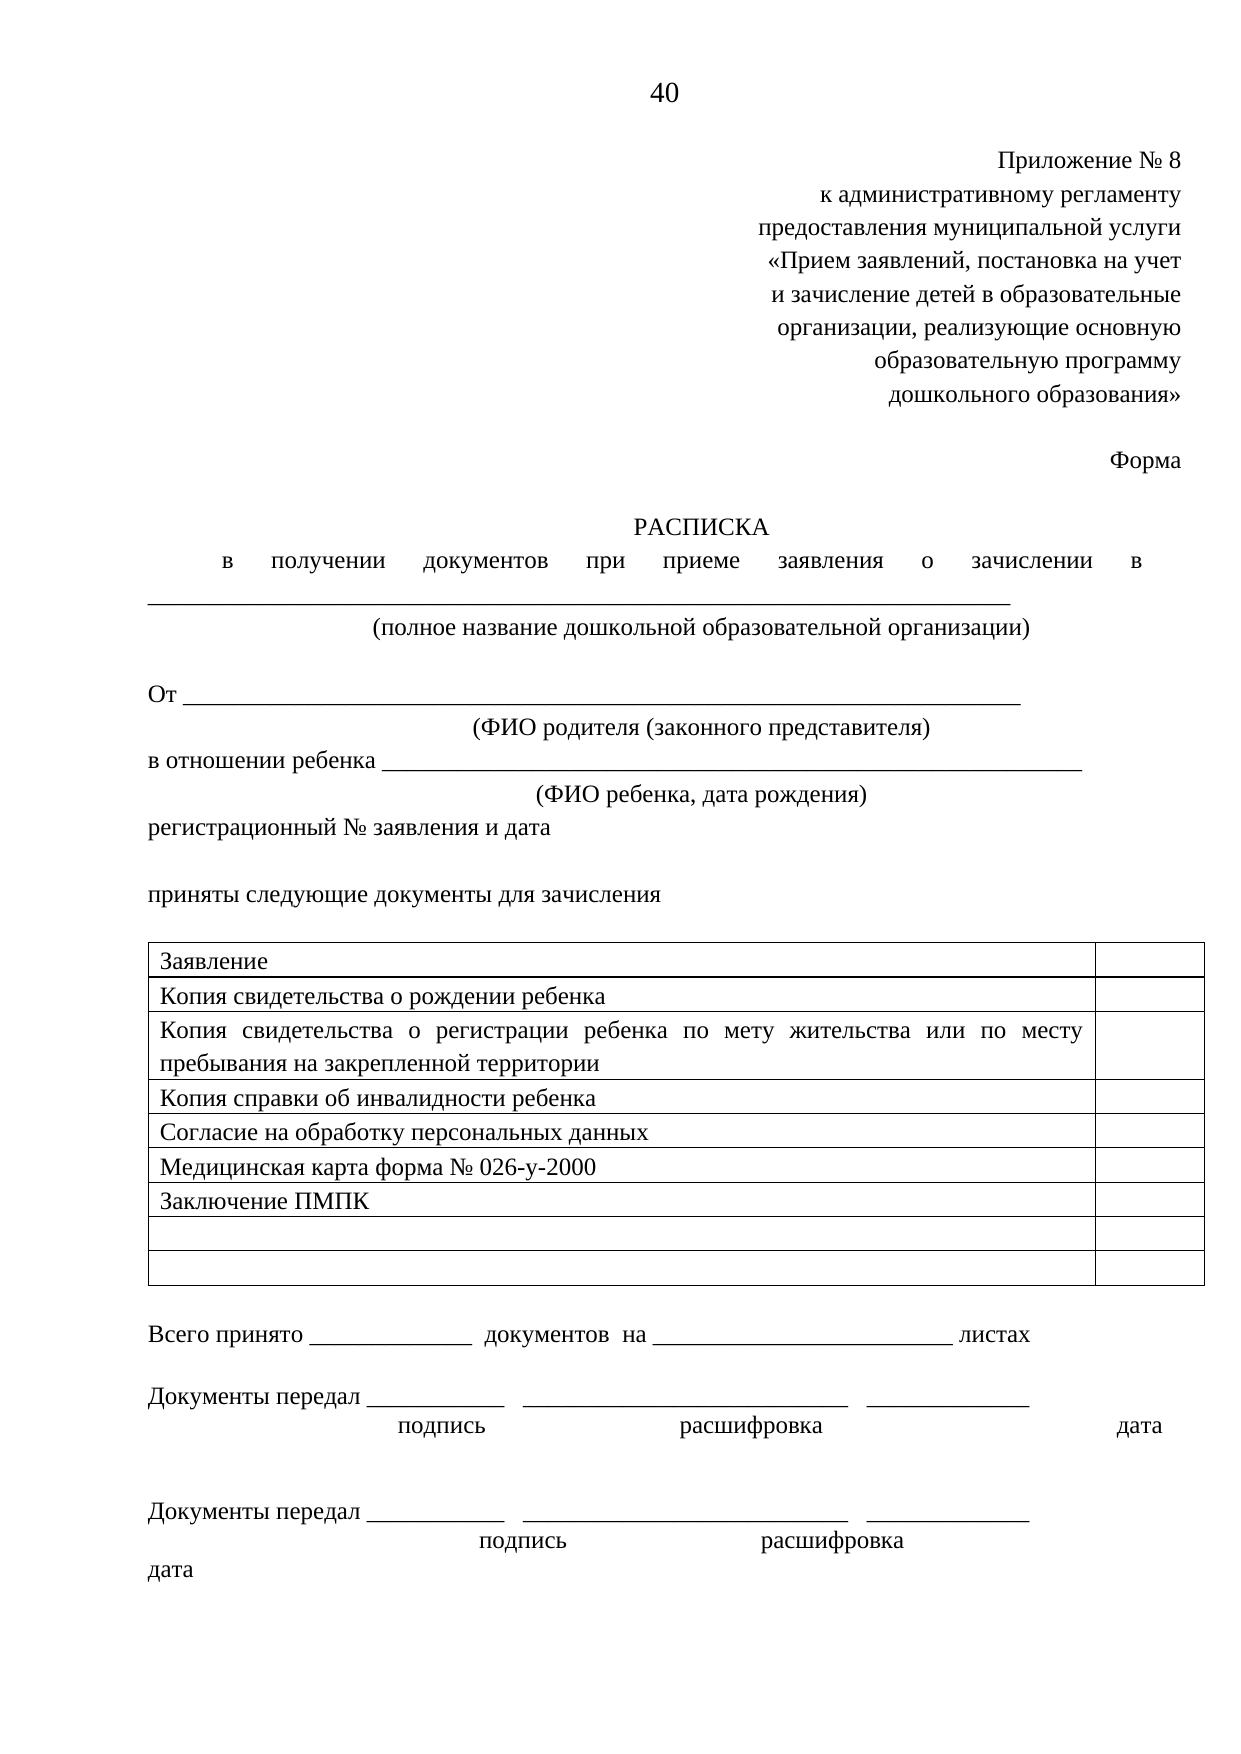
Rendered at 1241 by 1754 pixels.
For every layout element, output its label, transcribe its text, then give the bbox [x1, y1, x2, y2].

text и зачисление детей в образовательные [148, 275, 1181, 309]
table_cell Копия свидетельства о рождении ребенка [149, 978, 1095, 1011]
text приняты следующие документы для зачисления [148, 875, 1181, 909]
text образовательную программу [148, 342, 1181, 375]
text в получении документов при приеме заявления о зачислении в _____________________________________________________________________ [148, 542, 1181, 609]
table_cell Заключение ПМПК [149, 1183, 1095, 1216]
text РАСПИСКА [148, 509, 1181, 542]
text регистрационный № заявления и дата [148, 809, 1181, 842]
table_cell Медицинская карта форма № 026-у-2000 [149, 1148, 1095, 1182]
table_header [1096, 943, 1204, 976]
table_header Заявление [149, 943, 1095, 976]
table_cell [1096, 1080, 1204, 1113]
text Форма [148, 442, 1181, 475]
text подпись расшифровка дата [148, 1525, 1181, 1582]
text организации, реализующие основную [148, 309, 1181, 342]
table_cell Копия свидетельства о регистрации ребенка по мету жительства или по месту пребывания на закрепленной территории [149, 1012, 1095, 1078]
text Всего принято _____________ документов на ________________________ листах [148, 1319, 1181, 1348]
table_cell [149, 1217, 1095, 1250]
table_cell [1096, 1012, 1204, 1078]
table_cell [1096, 1148, 1204, 1182]
table_cell [1096, 1251, 1204, 1285]
table_cell [1096, 978, 1204, 1011]
text (ФИО ребенка, дата рождения) [148, 775, 1181, 809]
text предоставления муниципальной услуги [148, 209, 1181, 242]
table_cell Согласие на обработку персональных данных [149, 1114, 1095, 1147]
text дошкольного образования» [148, 375, 1181, 409]
table_cell Копия справки об инвалидности ребенка [149, 1080, 1095, 1113]
text (ФИО родителя (законного представителя) [148, 709, 1181, 742]
text (полное название дошкольной образовательной организации) [148, 609, 1181, 642]
table_cell [149, 1251, 1095, 1285]
text От ___________________________________________________________________ [148, 675, 1181, 709]
text подпись расшифровка дата [148, 1410, 1181, 1439]
text в отношении ребенка ________________________________________________________ [148, 742, 1181, 775]
table_cell [1096, 1217, 1204, 1250]
text Документы передал ___________ __________________________ _____________ [148, 1381, 1181, 1410]
text Документы передал ___________ __________________________ _____________ [148, 1496, 1181, 1525]
text «Прием заявлений, постановка на учет [148, 242, 1181, 275]
text Приложение № 8 [148, 142, 1181, 175]
table_cell [1096, 1114, 1204, 1147]
text к административному регламенту [148, 175, 1181, 209]
table_cell [1096, 1183, 1204, 1216]
